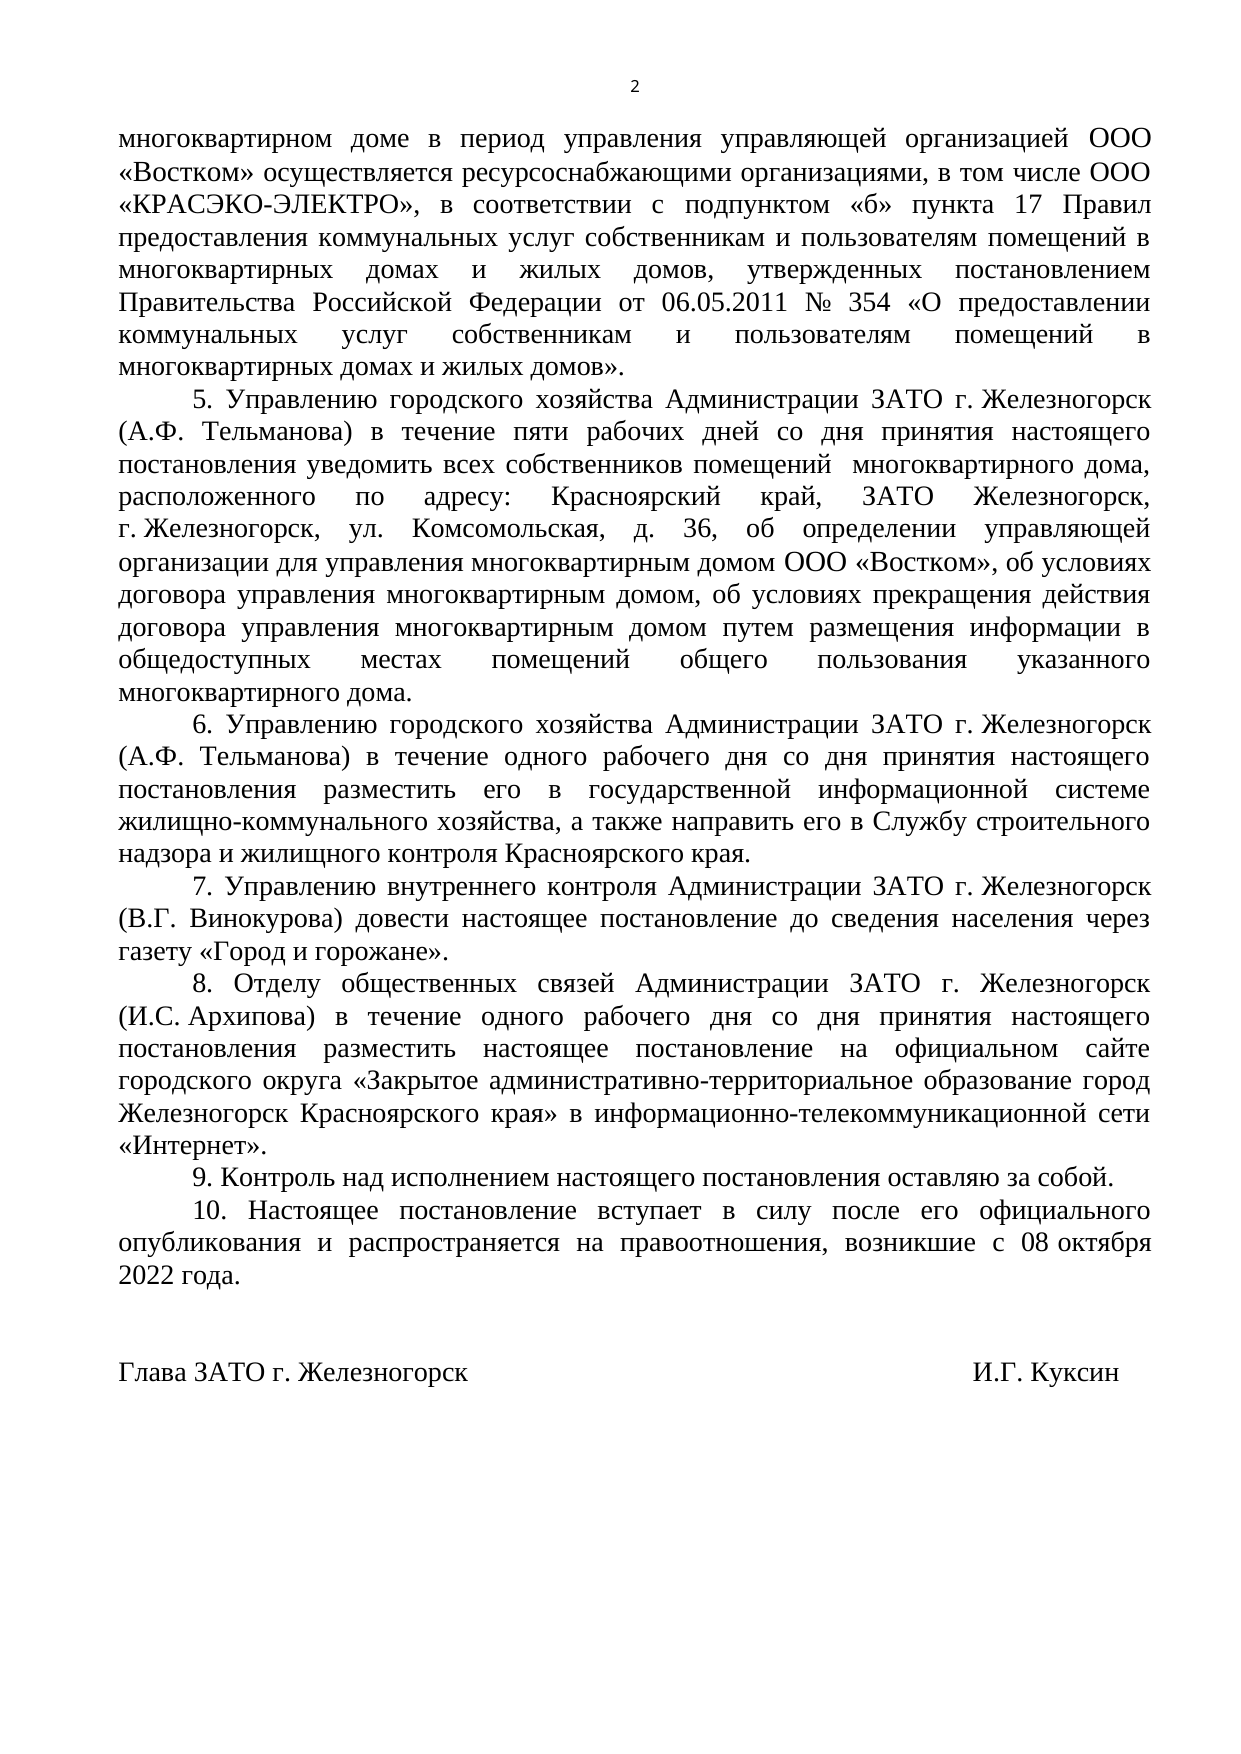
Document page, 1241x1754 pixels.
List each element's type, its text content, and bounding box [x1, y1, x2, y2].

text 8. Отделу общественных связей Администрации ЗАТО г. Железногорск (И.С. Архипова) в течение одного рабочего дня со дня принятия настоящего постановления разместить настоящее постановление на официальном сайте городского округа «Закрытое административно-территориальное образование город Железногорск Красноярского края» в информационно-телекоммуникационной сети «Интернет». [118, 966, 1152, 1161]
text 9. Контроль над исполнением настоящего постановления оставляю за собой. [118, 1161, 1152, 1193]
text Глава ЗАТО г. Железногорск И.Г. Куксин [118, 1355, 1152, 1387]
title 7. Управлению внутреннего контроля Администрации ЗАТО г. Железногорск (В.Г. Винокурова) довести настоящее постановление до сведения населения через газету «Город и горожане». [118, 869, 1152, 966]
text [118, 120, 1152, 382]
text 10. Настоящее постановление вступает в силу после его официального опубликования и распространяется на правоотношения, возникшие с 08 октября 2022 года. [118, 1193, 1152, 1290]
text 6. Управлению городского хозяйства Администрации ЗАТО г. Железногорск (А.Ф. Тельманова) в течение одного рабочего дня со дня принятия настоящего постановления разместить его в государственной информационной системе жилищно-коммунального хозяйства, а также направить его в Службу строительного надзора и жилищного контроля Красноярского края. [118, 707, 1152, 869]
title 5. Управлению городского хозяйства Администрации ЗАТО г. Железногорск (А.Ф. Тельманова) в течение пяти рабочих дней со дня принятия настоящего постановления уведомить всех собственников помещений многоквартирного дома, расположенного по адресу: Красноярский край, ЗАТО Железногорск, г. Железногорск, ул. Комсомольская, д. 36, об определении управляющей организации для управления многоквартирным домом ООО «Востком», об условиях договора управления многоквартирным домом, об условиях прекращения действия договора управления многоквартирным домом путем размещения информации в общедоступных местах помещений общего пользования указанного многоквартирного дома. [118, 382, 1152, 707]
